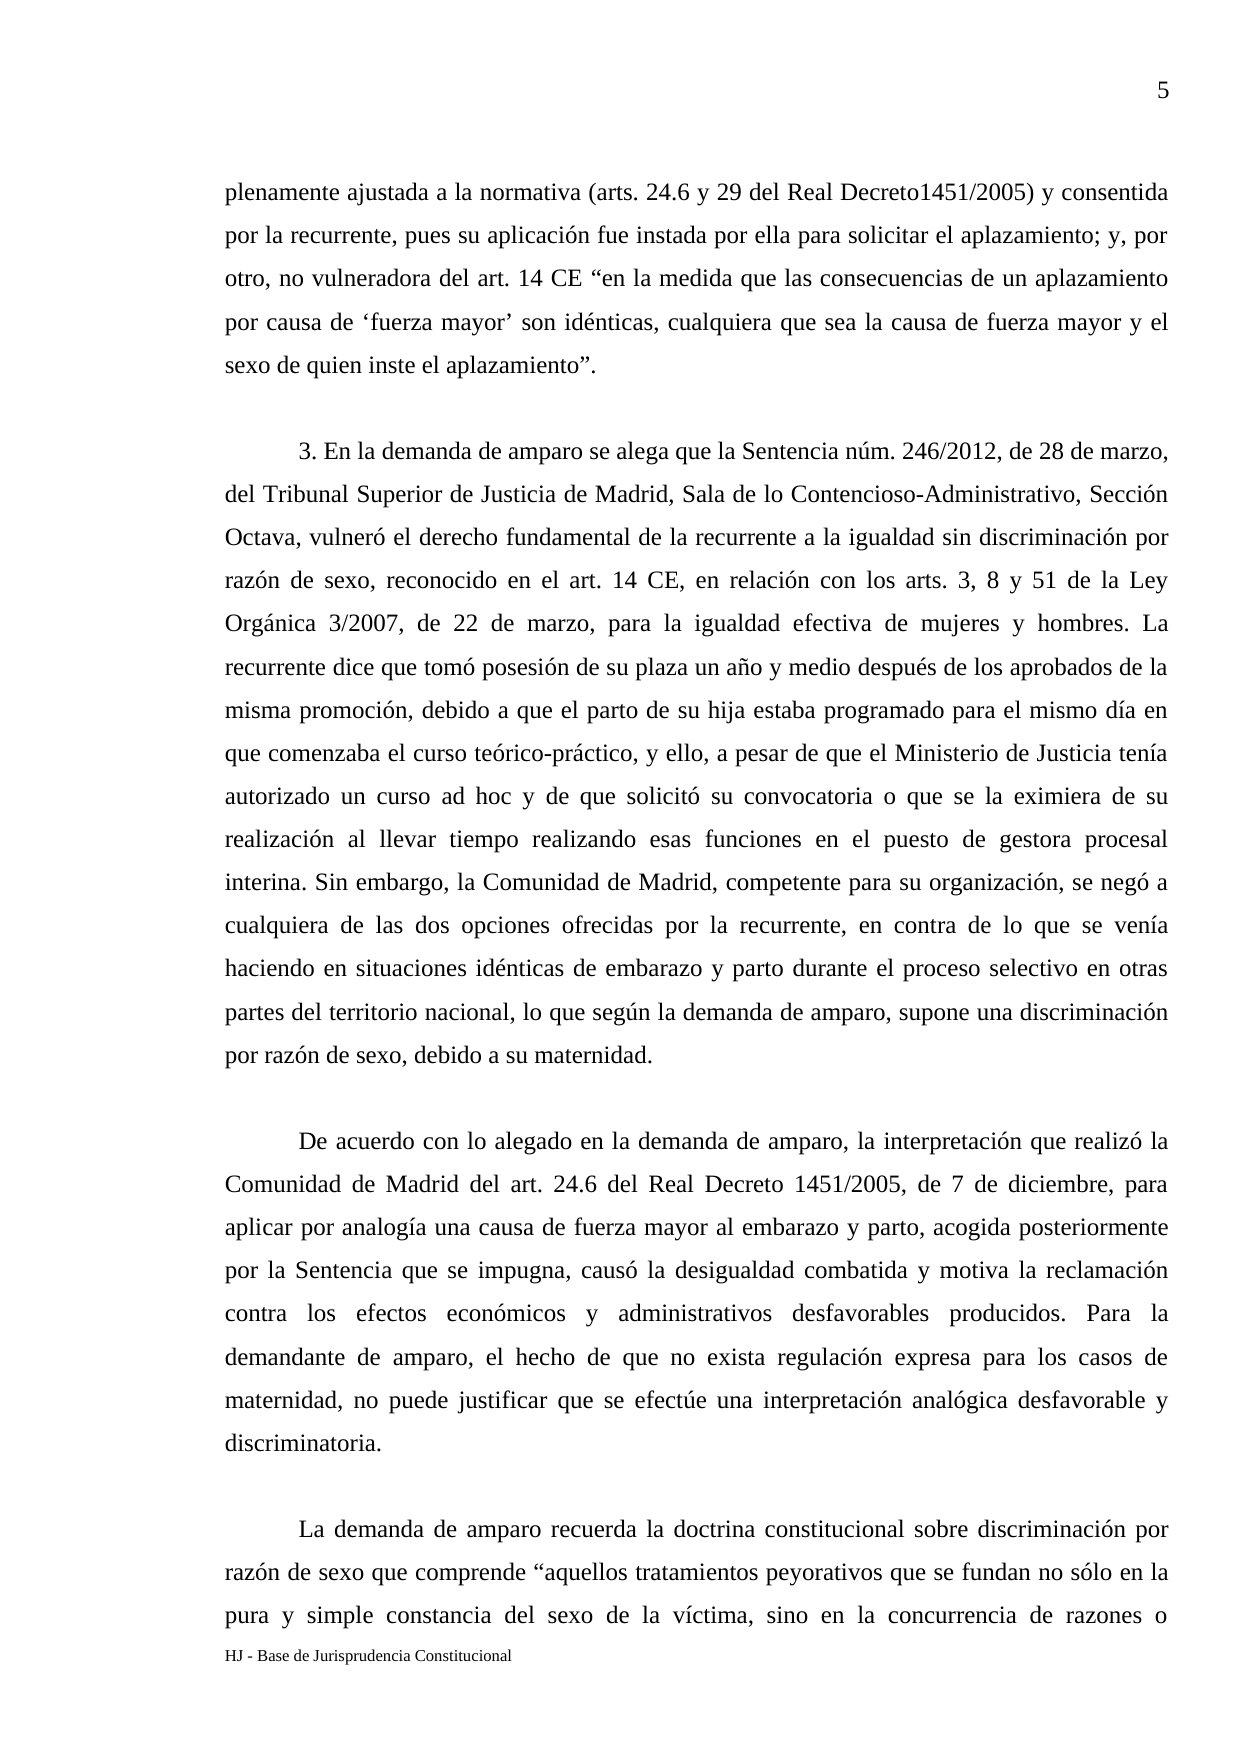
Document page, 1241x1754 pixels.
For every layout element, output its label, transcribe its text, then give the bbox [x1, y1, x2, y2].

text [224, 177, 1169, 378]
text 3. En la demanda de amparo se alega que la Sentencia núm. 246/2012, de 28 de marzo, del Tribunal Superior de Justicia de Madrid, Sala de lo Contencioso-Administrativo, Sección Octava, vulneró el derecho fundamental de la recurrente a la igualdad sin discriminación por razón de sexo, reconocido en el art. 14 CE, en relación con los arts. 3, 8 y 51 de la Ley Orgánica 3/2007, de 22 de marzo, para la igualdad efectiva de mujeres y hombres. La recurrente dice que tomó posesión de su plaza un año y medio después de los aprobados de la misma promoción, debido a que el parto de su hija estaba programado para el mismo día en que comenzaba el curso teórico-práctico, y ello, a pesar de que el Ministerio de Justicia tenía autorizado un curso ad hoc y de que solicitó su convocatoria o que se la eximiera de su realización al llevar tiempo realizando esas funciones en el puesto de gestora procesal interina. Sin embargo, la Comunidad de Madrid, competente para su organización, se negó a cualquiera de las dos opciones ofrecidas por la recurrente, en contra de lo que se venía haciendo en situaciones idénticas de embarazo y parto durante el proceso selectivo en otras partes del territorio nacional, lo que según la demanda de amparo, supone una discriminación por razón de sexo, debido a su maternidad. [224, 436, 1169, 1068]
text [224, 1514, 1169, 1629]
text De acuerdo con lo alegado en la demanda de amparo, la interpretación que realizó la Comunidad de Madrid del art. 24.6 del Real Decreto 1451/2005, de 7 de diciembre, para aplicar por analogía una causa de fuerza mayor al embarazo y parto, acogida posteriormente por la Sentencia que se impugna, causó la desigualdad combatida y motiva la reclamación contra los efectos económicos y administrativos desfavorables producidos. Para la demandante de amparo, el hecho de que no exista regulación expresa para los casos de maternidad, no puede justificar que se efectúe una interpretación analógica desfavorable y discriminatoria. [224, 1126, 1169, 1457]
